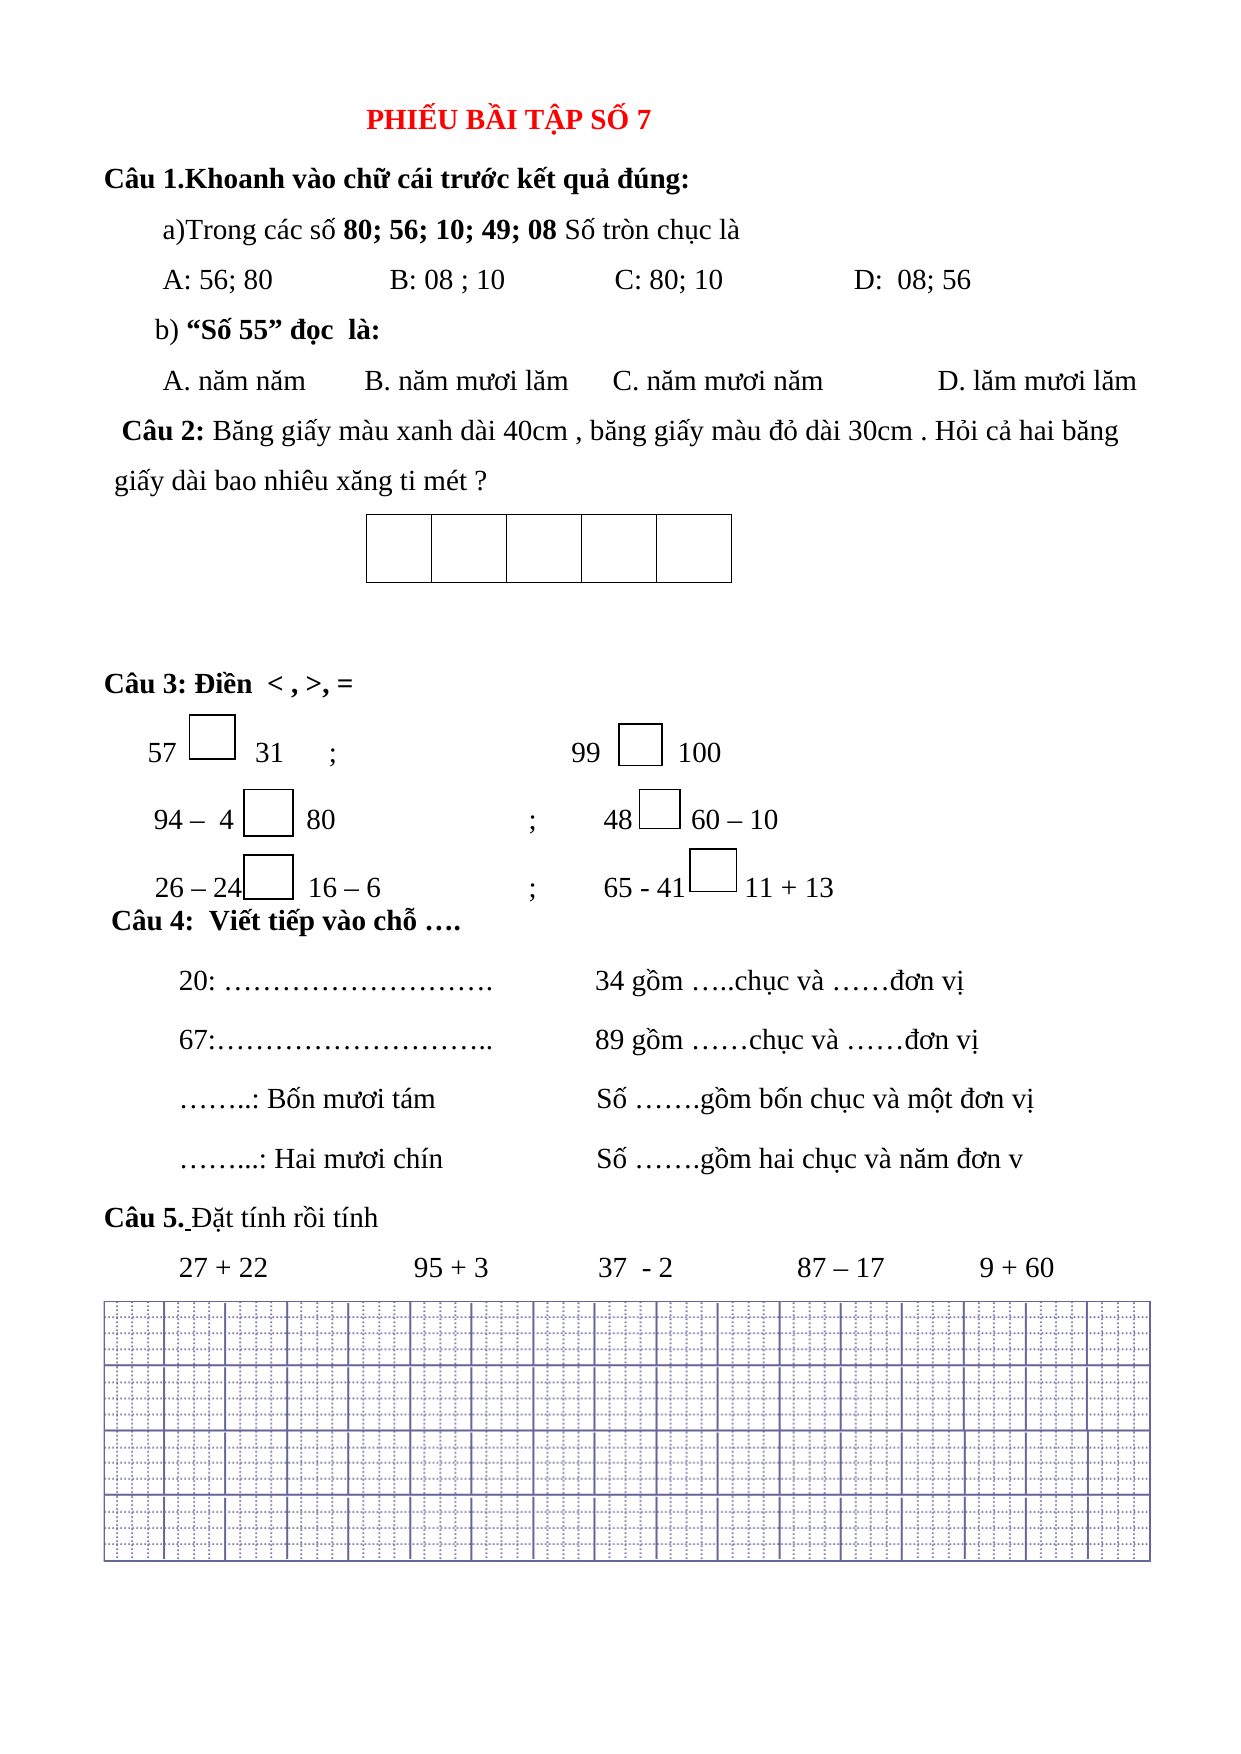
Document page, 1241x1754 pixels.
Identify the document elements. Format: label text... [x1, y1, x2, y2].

table_header [582, 515, 656, 582]
text A: 56; 80 B: 08 ; 10 C: 80; 10 D: 08; 56 [103, 262, 1217, 296]
table_header [432, 515, 506, 582]
text 67:……………………….. 89 gồm ……chục và ……đơn vị [103, 1022, 1217, 1056]
picture [103, 1301, 1152, 1562]
text a)Trong các số 80; 56; 10; 49; 08 Số tròn chục là [103, 212, 1217, 245]
table_header [507, 515, 581, 582]
text Câu 4: Viết tiếp vào chỗ …. [103, 903, 1217, 937]
text 94 – 4 80 ; 48 60 – 10 [294, 802, 1217, 836]
text 20: ………………………. 34 gồm …..chục và ……đơn vị [103, 963, 1217, 996]
text Câu 3: Điền < , >, = [103, 667, 1217, 700]
text 94 – 4 80 ; 48 60 – 10 [153, 802, 243, 836]
table_header [657, 515, 731, 582]
text A. năm năm B. năm mươi lăm C. năm mươi năm D. lăm mươi lăm [103, 363, 1217, 396]
text b) “Số 55” đọc là: [103, 312, 1217, 346]
text Câu 5. Đặt tính rồi tính [103, 1200, 1217, 1234]
text Câu 1.Khoanh vào chữ cái trước kết quả đúng: [103, 161, 1217, 195]
text 26 – 24 16 – 6 ; 65 - 41 11 + 13 [103, 870, 1217, 903]
text 57 31 ; 99 100 [103, 735, 1217, 768]
text ……..: Bốn mươi tám Số …….gồm bốn chục và một đơn vị [103, 1082, 1217, 1115]
text ……...: Hai mươi chín Số …….gồm hai chục và năm đơn v [103, 1141, 1217, 1174]
text Câu 2: Băng giấy màu xanh dài 40cm , băng giấy màu đỏ dài 30cm . Hỏi cả hai băng giấy dài bao nhiêu xăng ti mét ? [114, 413, 1170, 497]
text 27 + 22 95 + 3 37 - 2 87 – 17 9 + 60 [103, 1251, 1217, 1284]
text PHIẾU BẦI TẬP SỐ 7 [103, 102, 1217, 136]
table_header [367, 515, 431, 582]
